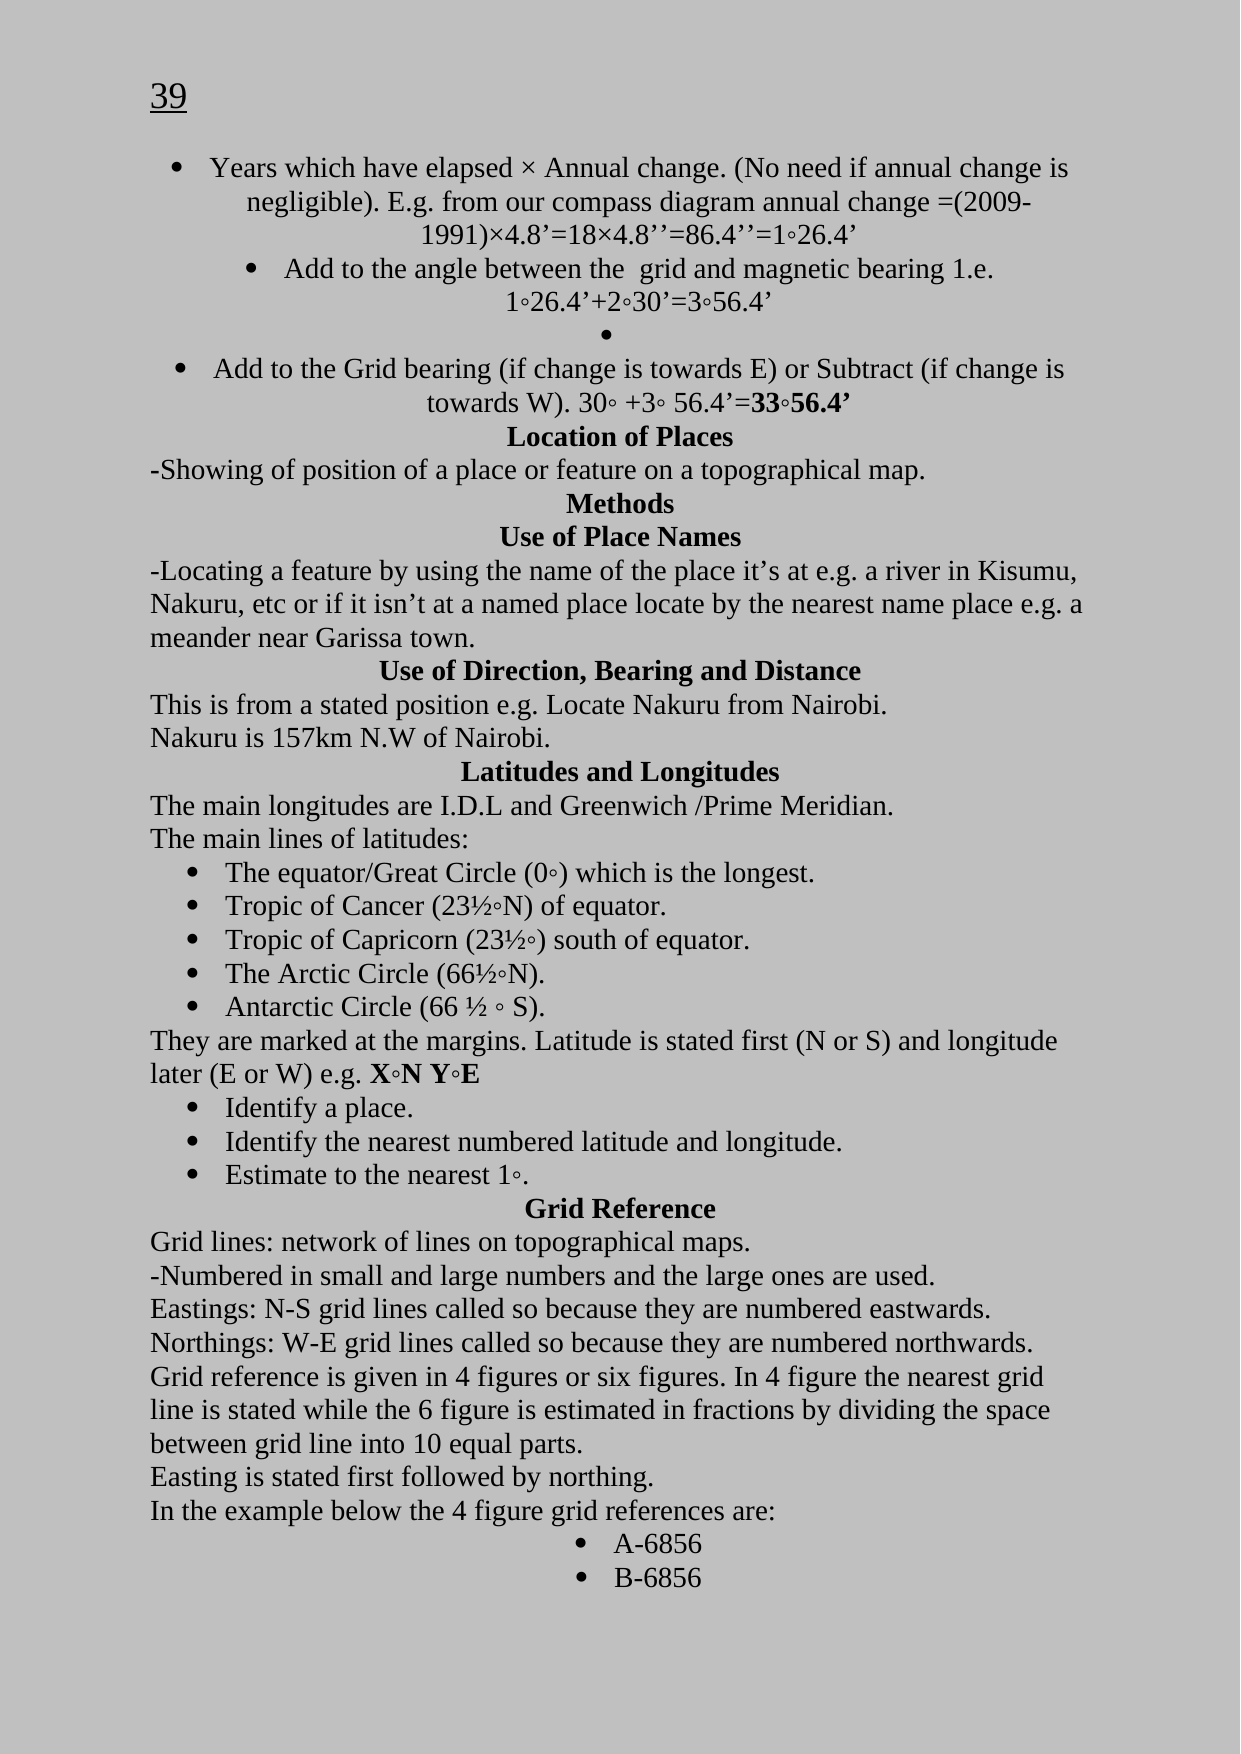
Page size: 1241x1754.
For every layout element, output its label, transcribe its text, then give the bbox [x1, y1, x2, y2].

list Identify the nearest numbered latitude and longitude. [187, 1124, 1090, 1157]
text Grid lines: network of lines on topographical maps. [150, 1224, 1090, 1258]
text Easting is stated first followed by northing. [150, 1459, 1090, 1493]
text Location of Places [150, 419, 1090, 452]
list Tropic of Capricorn (23½◦) south of equator. [187, 922, 1090, 956]
text Use of Direction, Bearing and Distance [150, 653, 1090, 687]
list B-6856 [187, 1560, 1090, 1594]
text Methods [150, 486, 1090, 519]
text Eastings: N-S grid lines called so because they are numbered eastwards. [150, 1292, 1090, 1325]
list Estimate to the nearest 1◦. [187, 1157, 1090, 1191]
text -Numbered in small and large numbers and the large ones are used. [150, 1258, 1090, 1292]
text Grid reference is given in 4 figures or six figures. In 4 figure the nearest grid line is stated while the 6 figure is estimated in fractions by dividing the space between grid line into 10 equal parts. [150, 1359, 1090, 1459]
list Antarctic Circle (66 ½ ◦ S). [187, 989, 1090, 1023]
list Add to the Grid bearing (if change is towards E) or Subtract (if change is towards W). 30◦ +3◦ 56.4’=33◦56.4’ [150, 352, 1090, 419]
text Grid Reference [150, 1191, 1090, 1224]
text -Showing of position of a place or feature on a topographical map. [150, 452, 1090, 486]
text This is from a stated position e.g. Locate Nakuru from Nairobi. [150, 687, 1090, 721]
text The main longitudes are I.D.L and Greenwich /Prime Meridian. [150, 788, 1090, 821]
text They are marked at the margins. Latitude is stated first (N or S) and longitude later (E or W) e.g. X◦N Y◦E [150, 1023, 1090, 1090]
text Northings: W-E grid lines called so because they are numbered northwards. [150, 1325, 1090, 1359]
text Use of Place Names [150, 519, 1090, 553]
list Tropic of Cancer (23½◦N) of equator. [187, 888, 1090, 922]
text Nakuru is 157km N.W of Nairobi. [150, 721, 1090, 754]
list The equator/Great Circle (0◦) which is the longest. [187, 855, 1090, 888]
text Latitudes and Longitudes [150, 754, 1090, 788]
text The main lines of latitudes: [150, 821, 1090, 855]
text -Locating a feature by using the name of the place it’s at e.g. a river in Kisumu, Nakuru, etc or if it isn’t at a named place locate by the nearest name place e.g. a meander near Garissa town. [150, 553, 1090, 653]
text In the example below the 4 figure grid references are: [150, 1493, 1090, 1526]
list The Arctic Circle (66½◦N). [187, 956, 1090, 989]
list Identify a place. [187, 1090, 1090, 1124]
list Years which have elapsed × Annual change. (No need if annual change is negligible). E.g. from our compass diagram annual change =(2009-1991)×4.8’=18×4.8’’=86.4’’=1◦26.4’ [150, 150, 1090, 251]
list A-6856 [187, 1526, 1090, 1560]
list Add to the angle between the grid and magnetic bearing 1.e. 1◦26.4’+2◦30’=3◦56.4’ [150, 251, 1090, 318]
